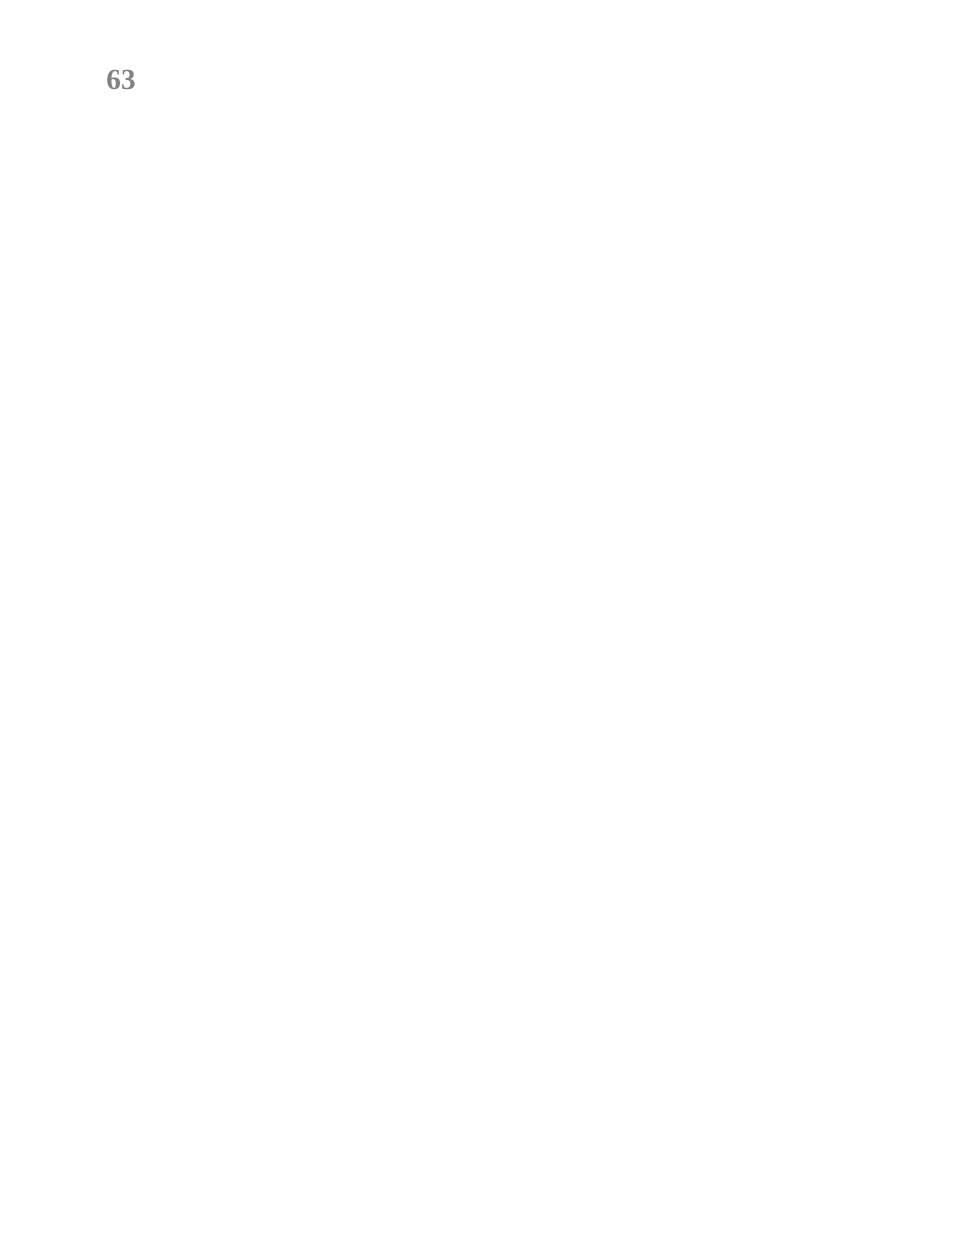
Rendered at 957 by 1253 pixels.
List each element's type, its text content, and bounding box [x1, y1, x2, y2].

subtitle 63 [106, 62, 886, 96]
